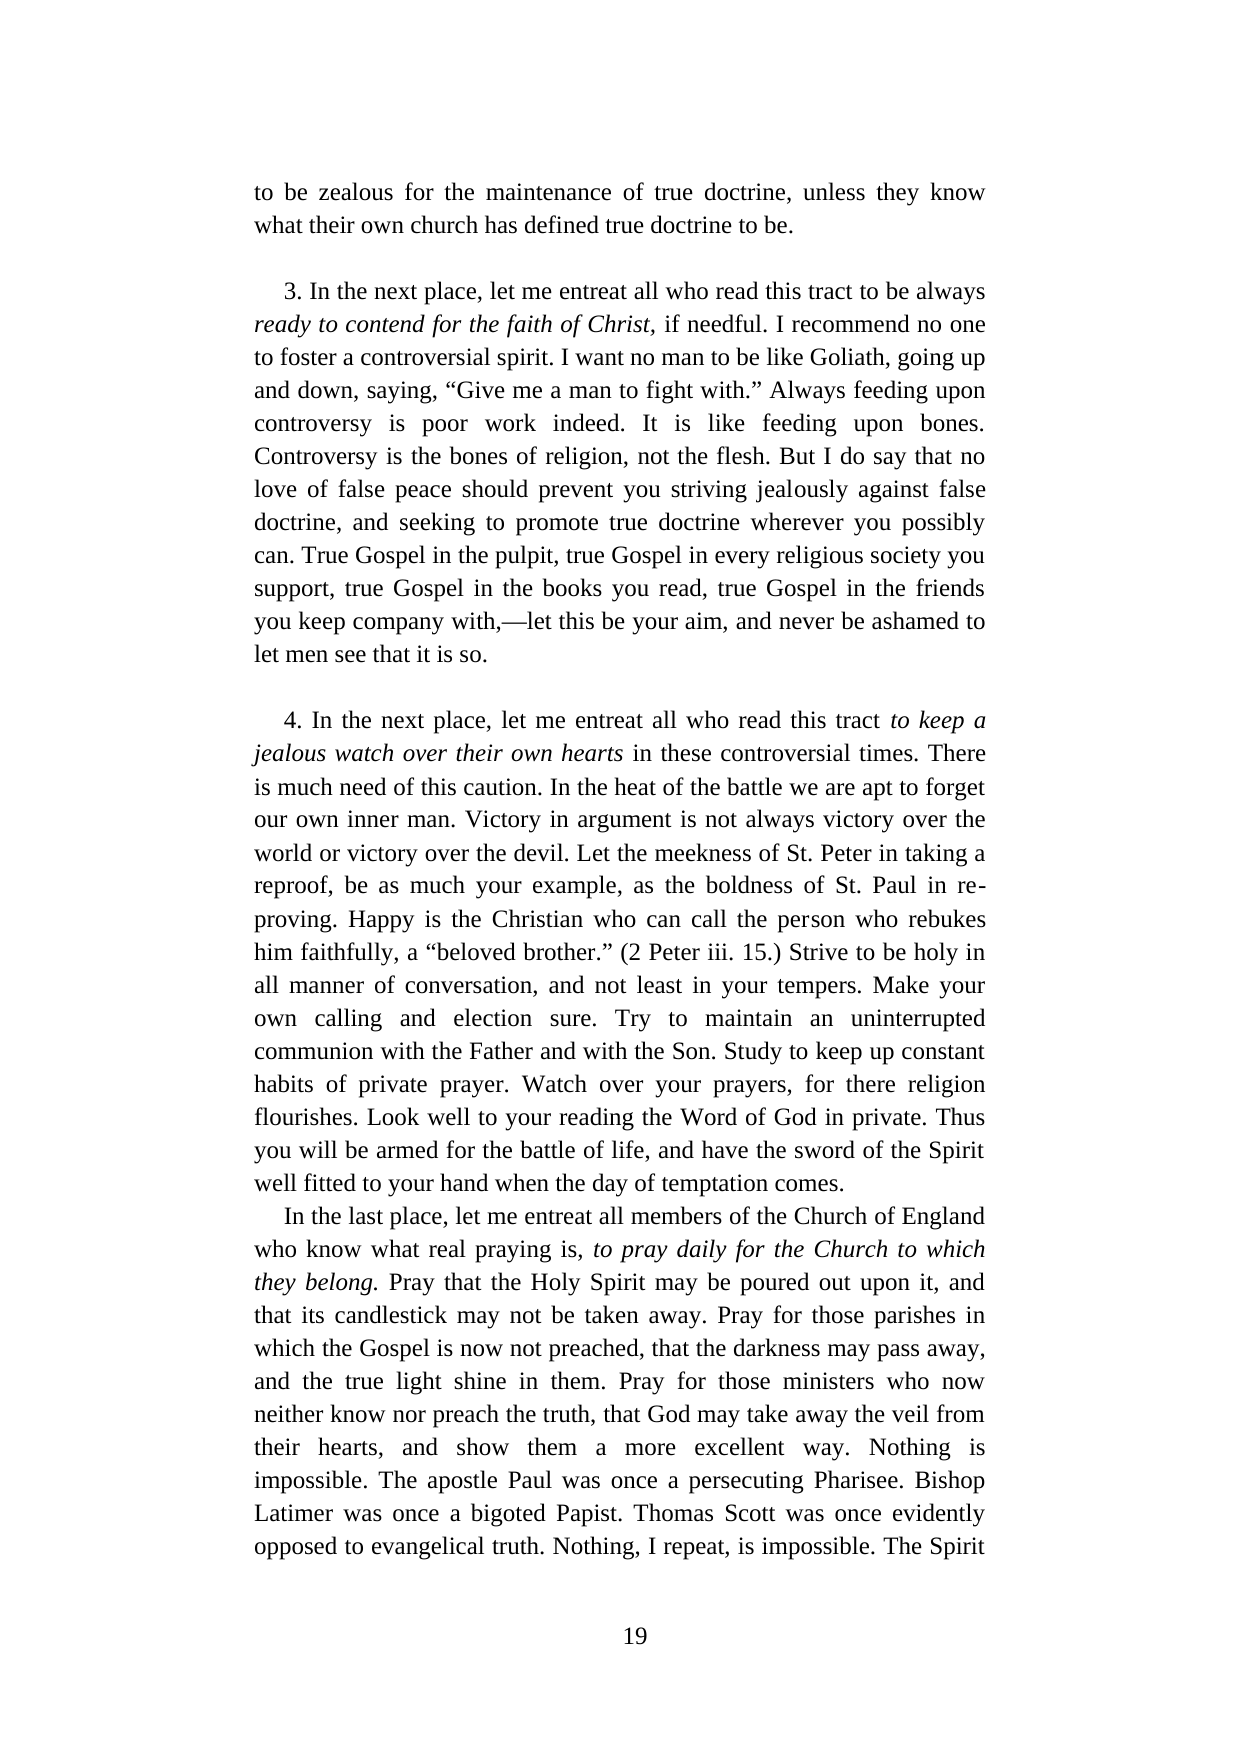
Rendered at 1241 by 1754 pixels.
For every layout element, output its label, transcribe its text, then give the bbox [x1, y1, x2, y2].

text 3. In the next place, let me entreat all who read this tract to be always ready to contend for the faith of Christ, if needful. I recommend no one to foster a controversial spirit. I want no man to be like Goliath, going up and down, saying, “Give me a man to fight with.” Always feeding upon controversy is poor work indeed. It is like feeding upon bones. Controversy is the bones of religion, not the flesh. But I do say that no love of false peace should prevent you striving jealously against false doctrine, and seeking to promote true doctrine wherever you possibly can. True Gospel in the pulpit, true Gospel in every religious society you support, true Gospel in the books you read, true Gospel in the friends you keep company with,—let this be your aim, and never be ashamed to let men see that it is so. [254, 276, 986, 668]
text 4. In the next place, let me entreat all who read this tract to keep a jealous watch over their own hearts in these controversial times. There is much need of this caution. In the heat of the battle we are apt to forget our own inner man. Victory in argument is not always victory over the world or victory over the devil. Let the meekness of St. Peter in taking a reproof, be as much your example, as the boldness of St. Paul in reproving. Happy is the Christian who can call the person who rebukes him faithfully, a “beloved brother.” (2 Peter iii. 15.) Strive to be holy in all manner of conversation, and not least in your tempers. Make your own calling and election sure. Try to maintain an uninterrupted communion with the Father and with the Son. Study to keep up constant habits of private prayer. Watch over your prayers, for there religion flourishes. Look well to your reading the Word of God in private. Thus you will be armed for the battle of life, and have the sword of the Spirit well fitted to your hand when the day of temptation comes. [254, 706, 986, 1197]
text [254, 1201, 986, 1560]
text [254, 177, 986, 239]
